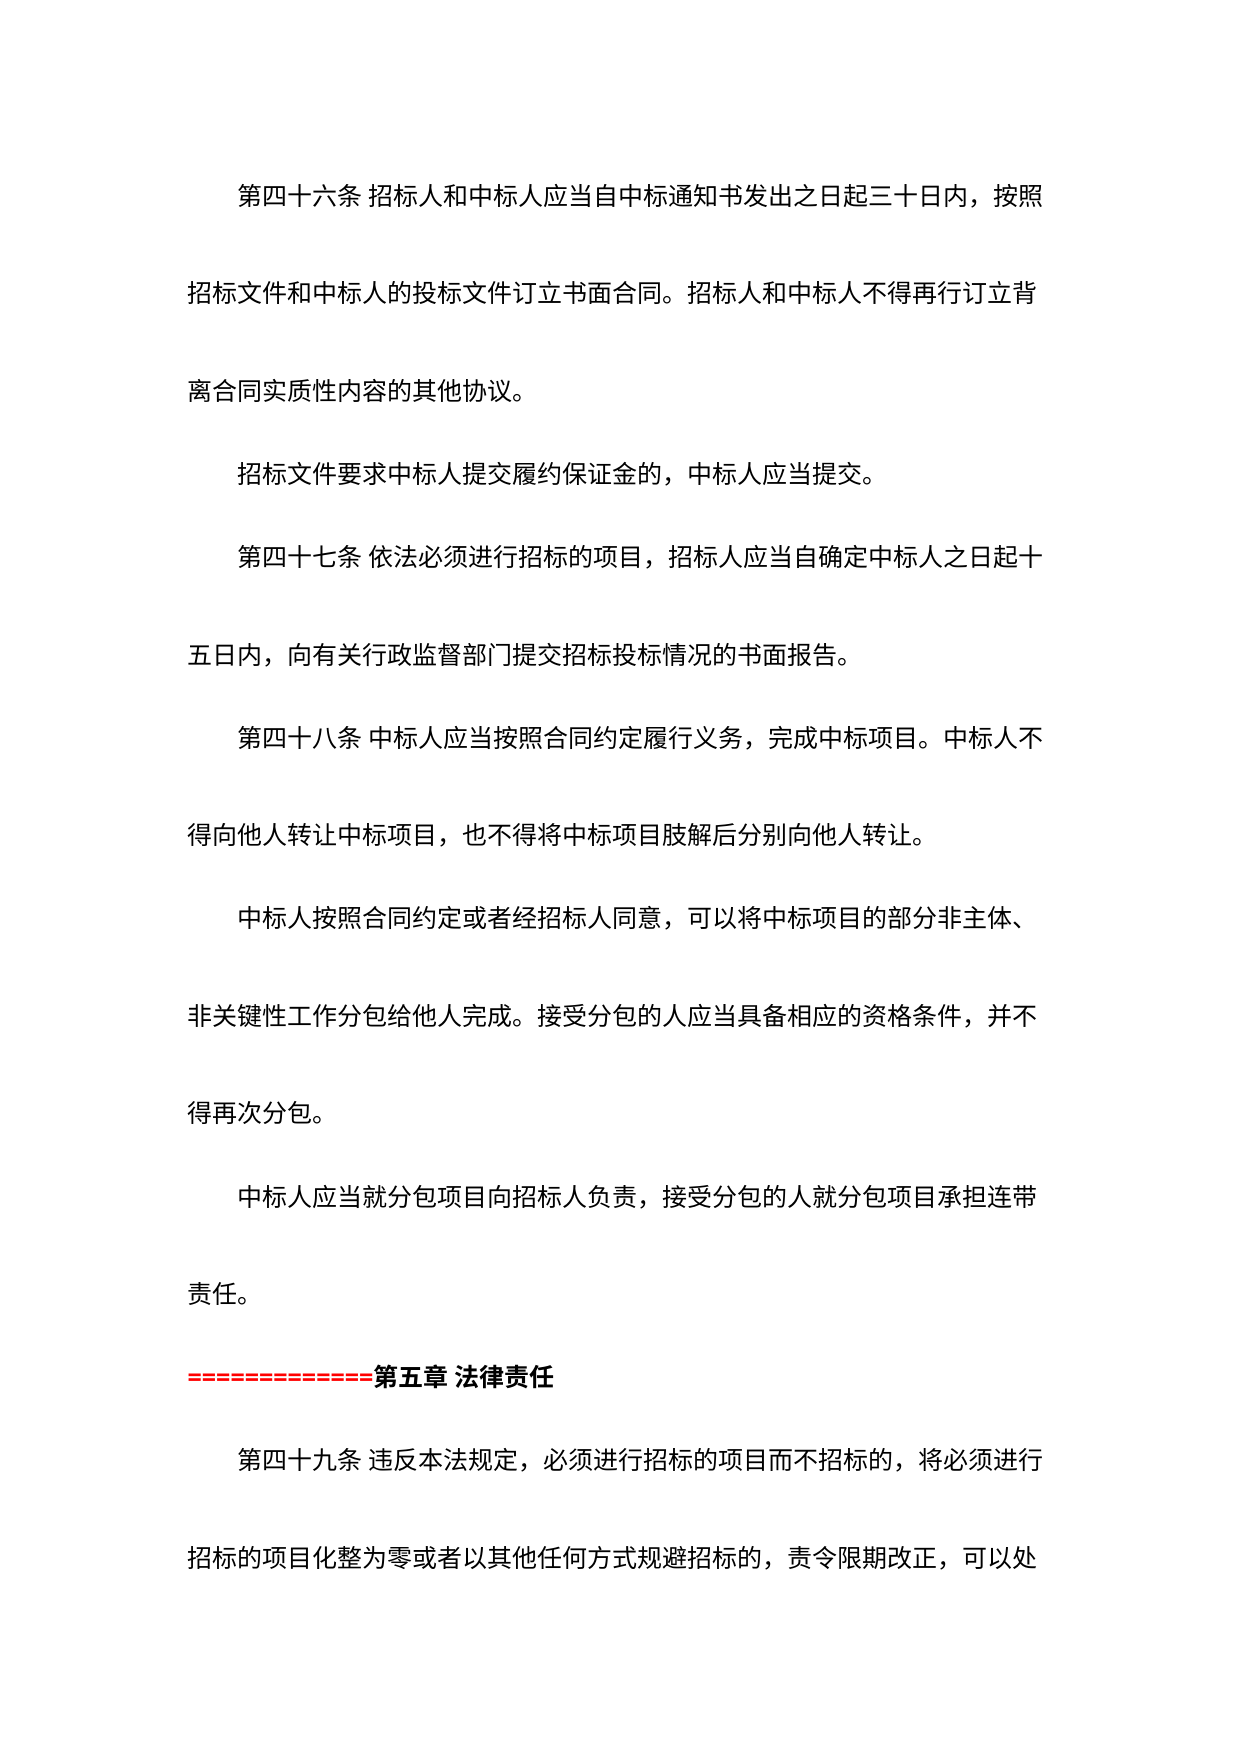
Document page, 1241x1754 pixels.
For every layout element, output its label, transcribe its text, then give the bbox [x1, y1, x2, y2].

text =============第五章 法律责任 [187, 1343, 1053, 1408]
text 中标人按照合同约定或者经招标人同意，可以将中标项目的部分非主体、非关键性工作分包给他人完成。接受分包的人应当具备相应的资格条件，并不得再次分包。 [187, 884, 1053, 1144]
text 第四十六条 招标人和中标人应当自中标通知书发出之日起三十日内，按照招标文件和中标人的投标文件订立书面合同。招标人和中标人不得再行订立背离合同实质性内容的其他协议。 [187, 162, 1053, 422]
text 招标文件要求中标人提交履约保证金的，中标人应当提交。 [187, 440, 1053, 505]
text 中标人应当就分包项目向招标人负责，接受分包的人就分包项目承担连带责任。 [187, 1163, 1053, 1325]
text 第四十八条 中标人应当按照合同约定履行义务，完成中标项目。中标人不得向他人转让中标项目，也不得将中标项目肢解后分别向他人转让。 [187, 704, 1053, 866]
text 第四十七条 依法必须进行招标的项目，招标人应当自确定中标人之日起十五日内，向有关行政监督部门提交招标投标情况的书面报告。 [187, 523, 1053, 686]
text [187, 1426, 1053, 1589]
